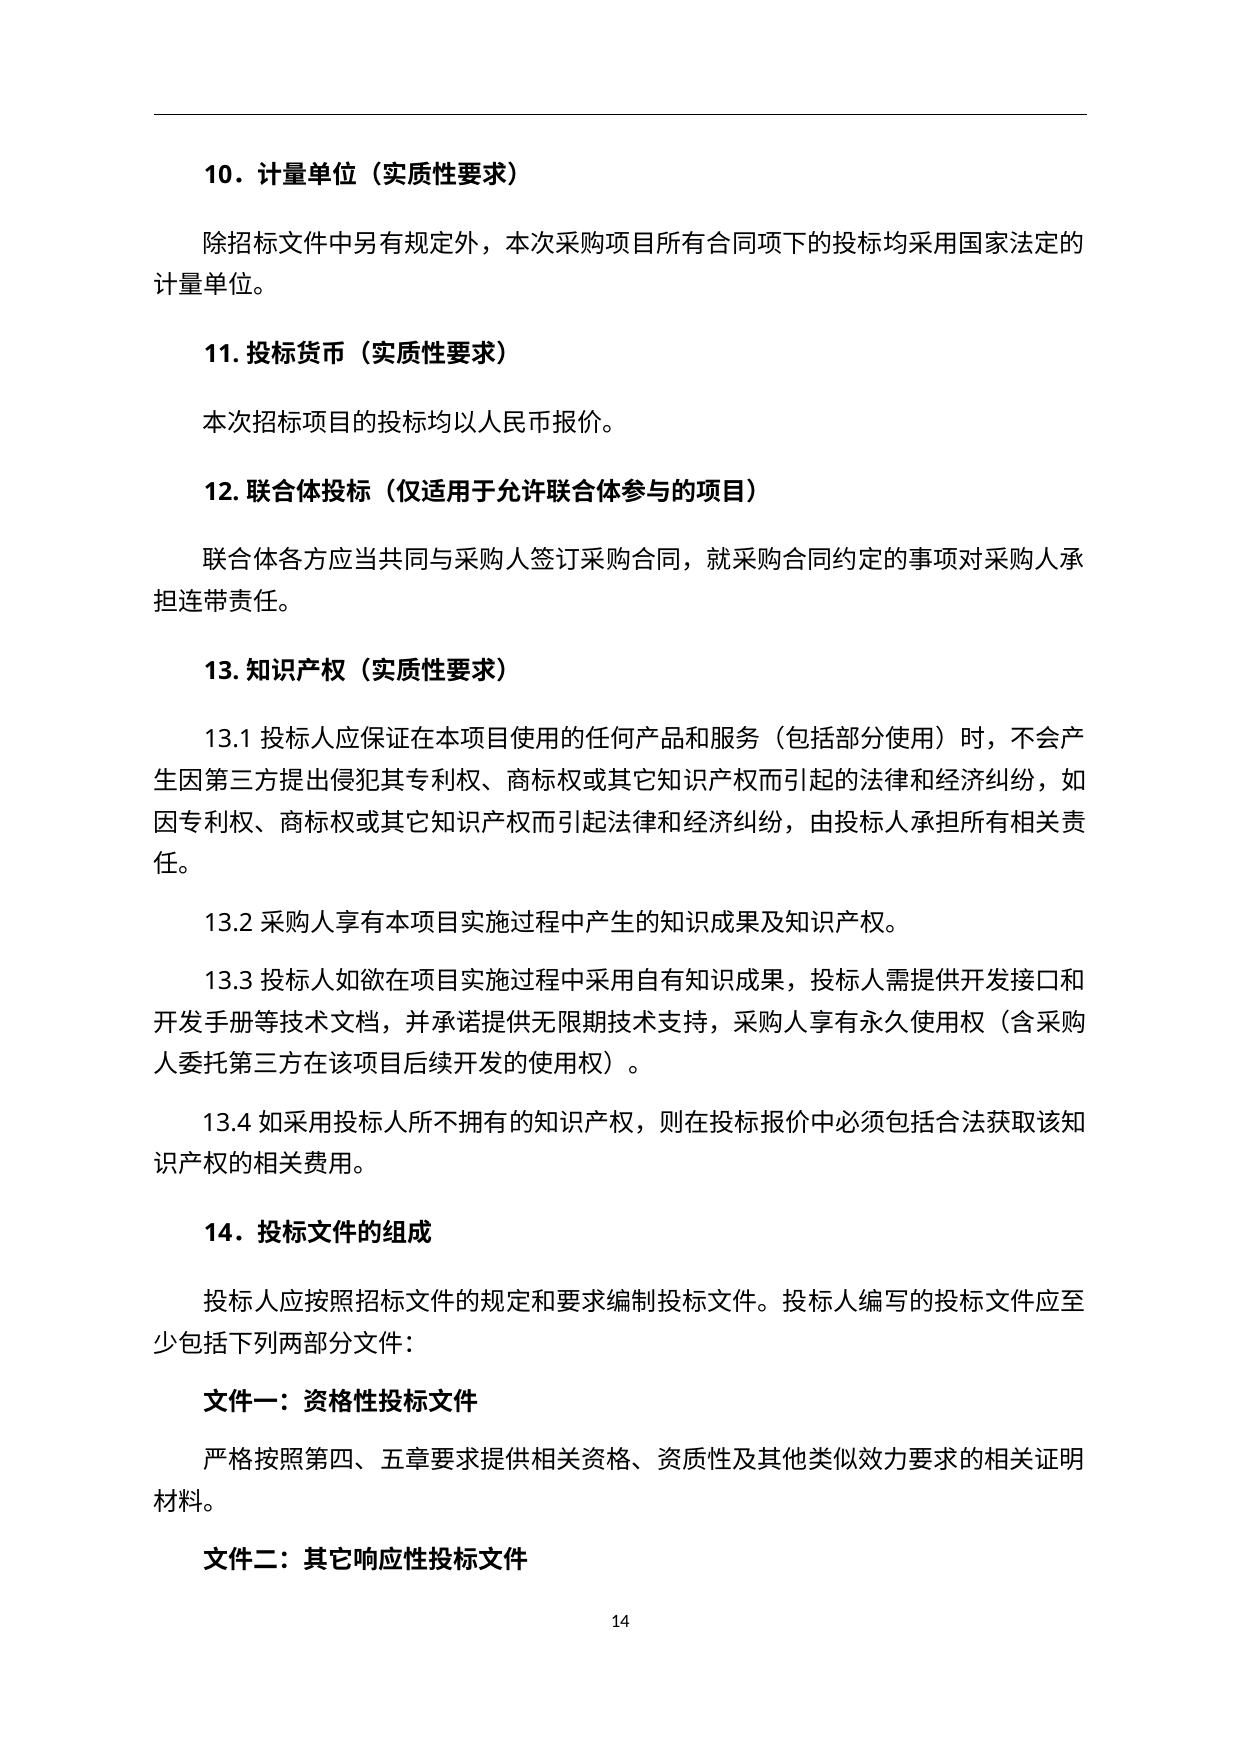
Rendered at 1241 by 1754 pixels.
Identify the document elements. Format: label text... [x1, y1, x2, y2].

text 除招标文件中另有规定外，本次采购项目所有合同项下的投标均采用国家法定的计量单位。 [153, 219, 1087, 302]
text 文件二：其它响应性投标文件 [153, 1535, 1087, 1577]
subtitle 14．投标文件的组成 [153, 1208, 1087, 1250]
subtitle 12. 联合体投标（仅适用于允许联合体参与的项目） [153, 467, 1087, 508]
text 13.2 采购人享有本项目实施过程中产生的知识成果及知识产权。 [153, 898, 1087, 939]
text 联合体各方应当共同与采购人签订采购合同，就采购合同约定的事项对采购人承担连带责任。 [153, 535, 1087, 619]
subtitle 13. 知识产权（实质性要求） [153, 646, 1087, 687]
subtitle 10．计量单位（实质性要求） [153, 150, 1087, 192]
subtitle 11. 投标货币（实质性要求） [153, 329, 1087, 371]
text 文件一：资格性投标文件 [153, 1377, 1087, 1419]
text 13.4 如采用投标人所不拥有的知识产权，则在投标报价中必须包括合法获取该知识产权的相关费用。 [153, 1098, 1087, 1181]
text 本次招标项目的投标均以人民币报价。 [153, 398, 1087, 439]
text 投标人应按照招标文件的规定和要求编制投标文件。投标人编写的投标文件应至少包括下列两部分文件： [153, 1277, 1087, 1360]
text 13.3 投标人如欲在项目实施过程中采用自有知识成果，投标人需提供开发接口和开发手册等技术文档，并承诺提供无限期技术支持，采购人享有永久使用权（含采购人委托第三方在该项目后续开发的使用权）。 [153, 956, 1087, 1081]
text 13.1 投标人应保证在本项目使用的任何产品和服务（包括部分使用）时，不会产生因第三方提出侵犯其专利权、商标权或其它知识产权而引起的法律和经济纠纷，如因专利权、商标权或其它知识产权而引起法律和经济纠纷，由投标人承担所有相关责任。 [153, 714, 1087, 881]
text 严格按照第四、五章要求提供相关资格、资质性及其他类似效力要求的相关证明材料。 [153, 1435, 1087, 1519]
